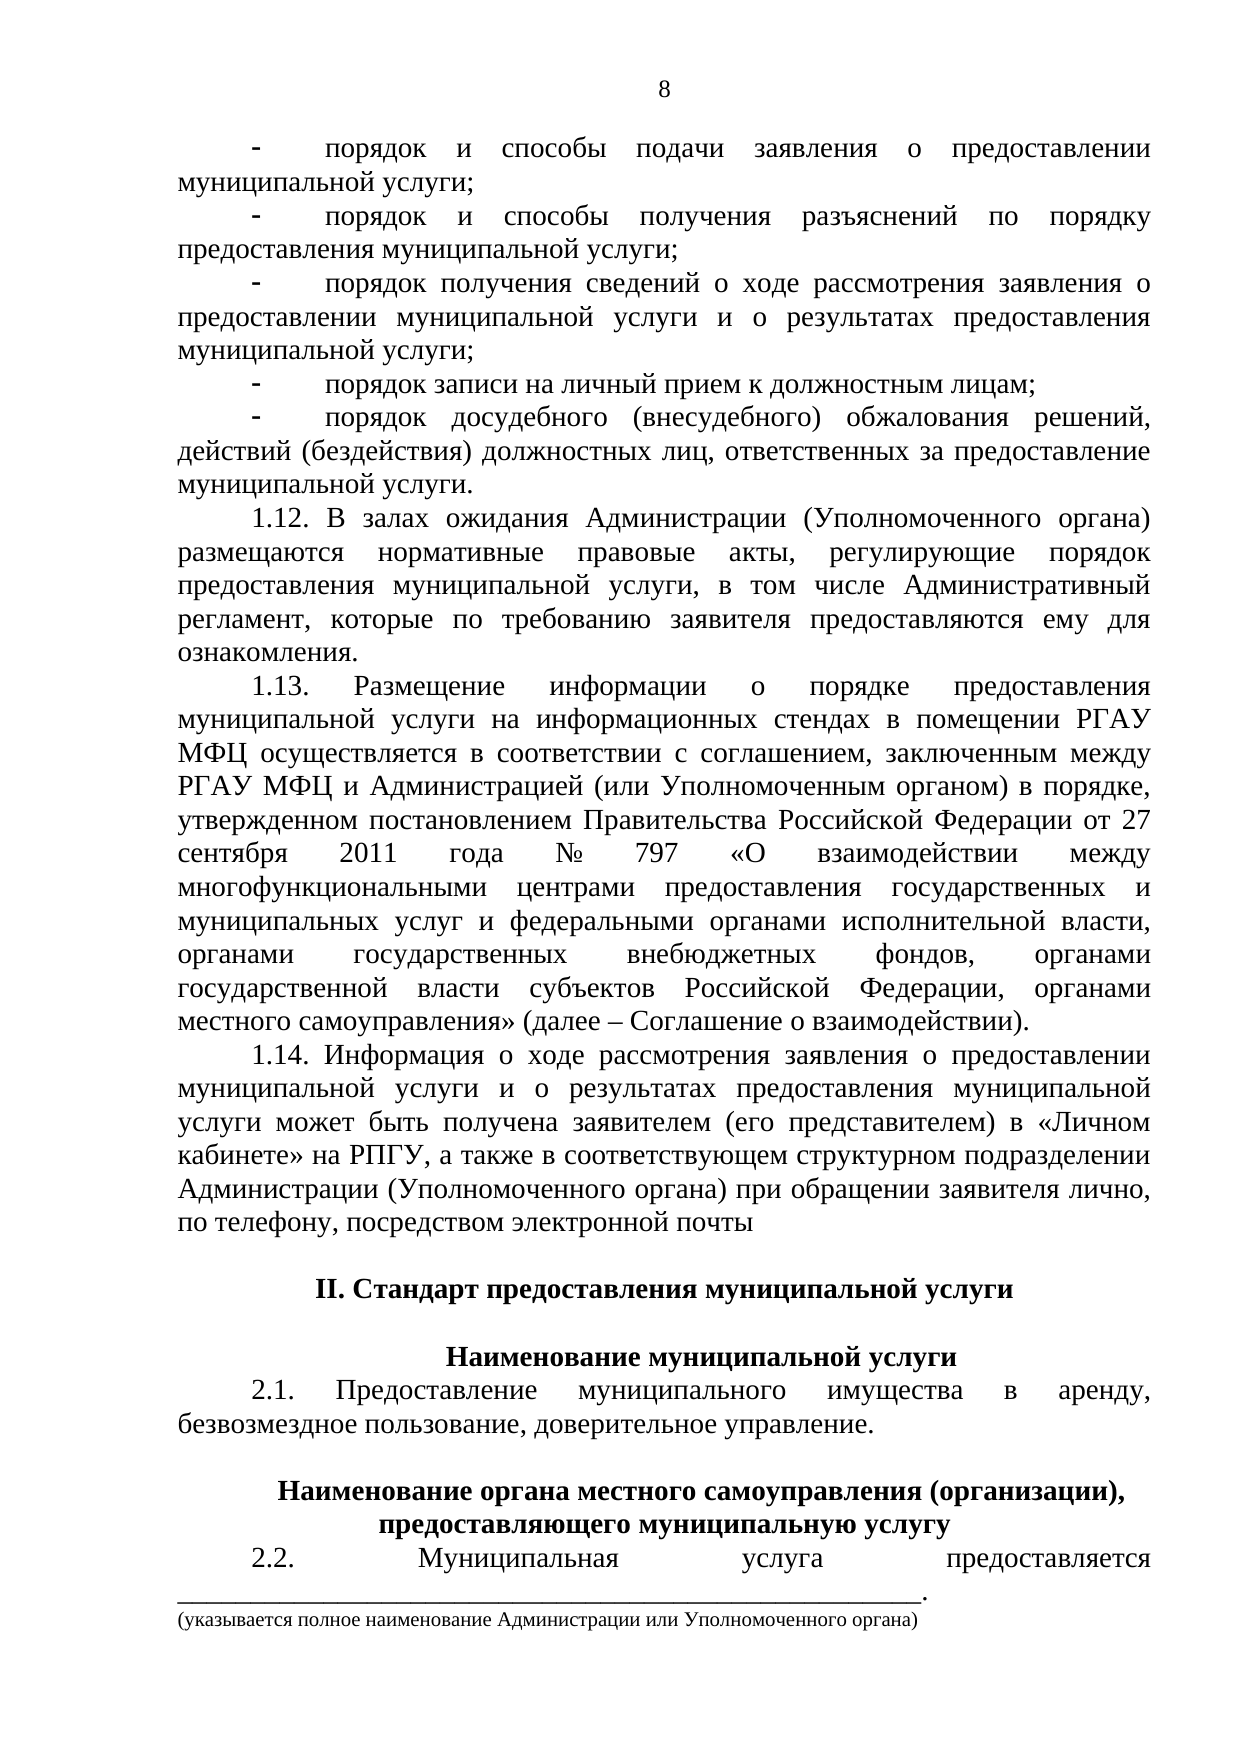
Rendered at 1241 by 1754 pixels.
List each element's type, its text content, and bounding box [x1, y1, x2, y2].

text (указывается полное наименование Администрации или Уполномоченного органа) [177, 1607, 1152, 1631]
text 2.2. Муниципальная услуга предоставляется ___________________________________________________. [177, 1540, 1152, 1607]
text 1.13. Размещение информации о порядке предоставления муниципальной услуги на информационных стендах в помещении РГАУ МФЦ осуществляется в соответствии с соглашением, заключенным между РГАУ МФЦ и Администрацией (или Уполномоченным органом) в порядке, утвержденном постановлением Правительства Российской Федерации от 27 сентября 2011 года № 797 «О взаимодействии между многофункциональными центрами предоставления государственных и муниципальных услуг и федеральными органами исполнительной власти, органами государственных внебюджетных фондов, органами государственной власти субъектов Российской Федерации, органами местного самоуправления» (далее – Соглашение о взаимодействии). [177, 668, 1152, 1037]
text II. Стандарт предоставления муниципальной услуги [177, 1272, 1152, 1305]
text Наименование органа местного самоуправления (организации), предоставляющего муниципальную услугу [177, 1473, 1152, 1540]
text 2.1. Предоставление муниципального имущества в аренду, безвозмездное пользование, доверительное управление. [177, 1372, 1152, 1439]
list порядок получения сведений о ходе рассмотрения заявления о предоставлении муниципальной услуги и о результатах предоставления муниципальной услуги; [177, 265, 1152, 366]
text Наименование муниципальной услуги [177, 1339, 1152, 1372]
list порядок записи на личный прием к должностным лицам; [177, 366, 1152, 399]
list порядок и способы подачи заявления о предоставлении муниципальной услуги; [177, 131, 1152, 198]
text 1.14. Информация о ходе рассмотрения заявления о предоставлении муниципальной услуги и о результатах предоставления муниципальной услуги может быть получена заявителем (его представителем) в «Личном кабинете» на РПГУ, а также в соответствующем структурном подразделении Администрации (Уполномоченного органа) при обращении заявителя лично, по телефону, посредством электронной почты [177, 1037, 1152, 1238]
list порядок досудебного (внесудебного) обжалования решений, действий (бездействия) должностных лиц, ответственных за предоставление муниципальной услуги. [177, 399, 1152, 500]
list порядок и способы получения разъяснений по порядку предоставления муниципальной услуги; [177, 198, 1152, 265]
text 1.12. В залах ожидания Администрации (Уполномоченного органа) размещаются нормативные правовые акты, регулирующие порядок предоставления муниципальной услуги, в том числе Административный регламент, которые по требованию заявителя предоставляются ему для ознакомления. [177, 500, 1152, 668]
